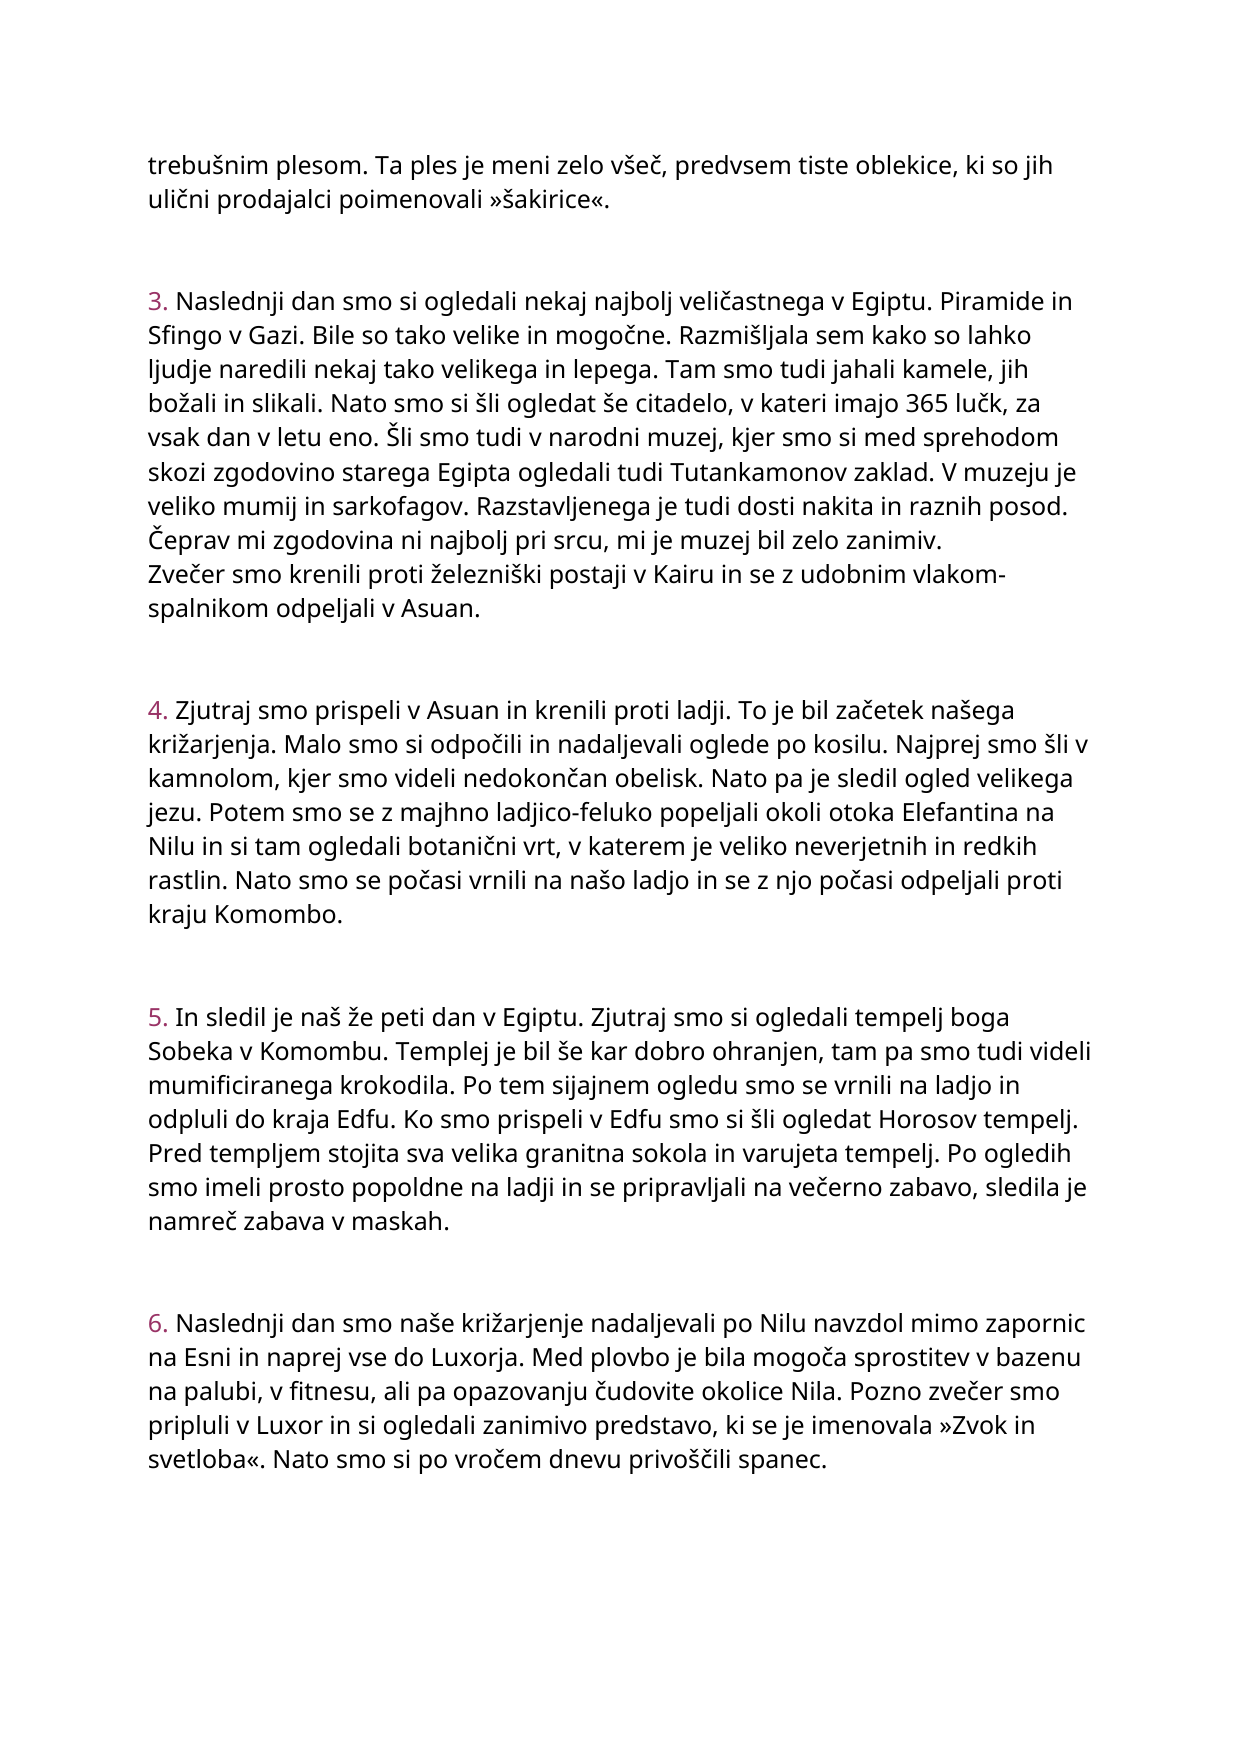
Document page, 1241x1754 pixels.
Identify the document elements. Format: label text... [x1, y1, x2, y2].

text Zvečer smo krenili proti železniški postaji v Kairu in se z udobnim vlakom-spalnikom odpeljali v Asuan. [148, 556, 1093, 624]
text 5. In sledil je naš že peti dan v Egiptu. Zjutraj smo si ogledali tempelj boga Sobeka v Komombu. Templej je bil še kar dobro ohranjen, tam pa smo tudi videli mumificiranega krokodila. Po tem sijajnem ogledu smo se vrnili na ladjo in odpluli do kraja Edfu. Ko smo prispeli v Edfu smo si šli ogledat Horosov tempelj. Pred templjem stojita sva velika granitna sokola in varujeta tempelj. Po ogledih smo imeli prosto popoldne na ladji in se pripravljali na večerno zabavo, sledila je namreč zabava v maskah. [148, 999, 1093, 1238]
text 3. Naslednji dan smo si ogledali nekaj najbolj veličastnega v Egiptu. Piramide in Sfingo v Gazi. Bile so tako velike in mogočne. Razmišljala sem kako so lahko ljudje naredili nekaj tako velikega in lepega. Tam smo tudi jahali kamele, jih božali in slikali. Nato smo si šli ogledat še citadelo, v kateri imajo 365 lučk, za vsak dan v letu eno. Šli smo tudi v narodni muzej, kjer smo si med sprehodom skozi zgodovino starega Egipta ogledali tudi Tutankamonov zaklad. V muzeju je veliko mumij in sarkofagov. Razstavljenega je tudi dosti nakita in raznih posod. Čeprav mi zgodovina ni najbolj pri srcu, mi je muzej bil zelo zanimiv. [148, 284, 1093, 556]
text 6. Naslednji dan smo naše križarjenje nadaljevali po Nilu navzdol mimo zapornic na Esni in naprej vse do Luxorja. Med plovbo je bila mogoča sprostitev v bazenu na palubi, v fitnesu, ali pa opazovanju čudovite okolice Nila. Pozno zvečer smo pripluli v Luxor in si ogledali zanimivo predstavo, ki se je imenovala »Zvok in svetloba«. Nato smo si po vročem dnevu privoščili spanec. [148, 1306, 1093, 1476]
text 4. Zjutraj smo prispeli v Asuan in krenili proti ladji. To je bil začetek našega križarjenja. Malo smo si odpočili in nadaljevali oglede po kosilu. Najprej smo šli v kamnolom, kjer smo videli nedokončan obelisk. Nato pa je sledil ogled velikega jezu. Potem smo se z majhno ladjico-feluko popeljali okoli otoka Elefantina na Nilu in si tam ogledali botanični vrt, v katerem je veliko neverjetnih in redkih rastlin. Nato smo se počasi vrnili na našo ladjo in se z njo počasi odpeljali proti kraju Komombo. [148, 693, 1093, 931]
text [148, 148, 1093, 216]
